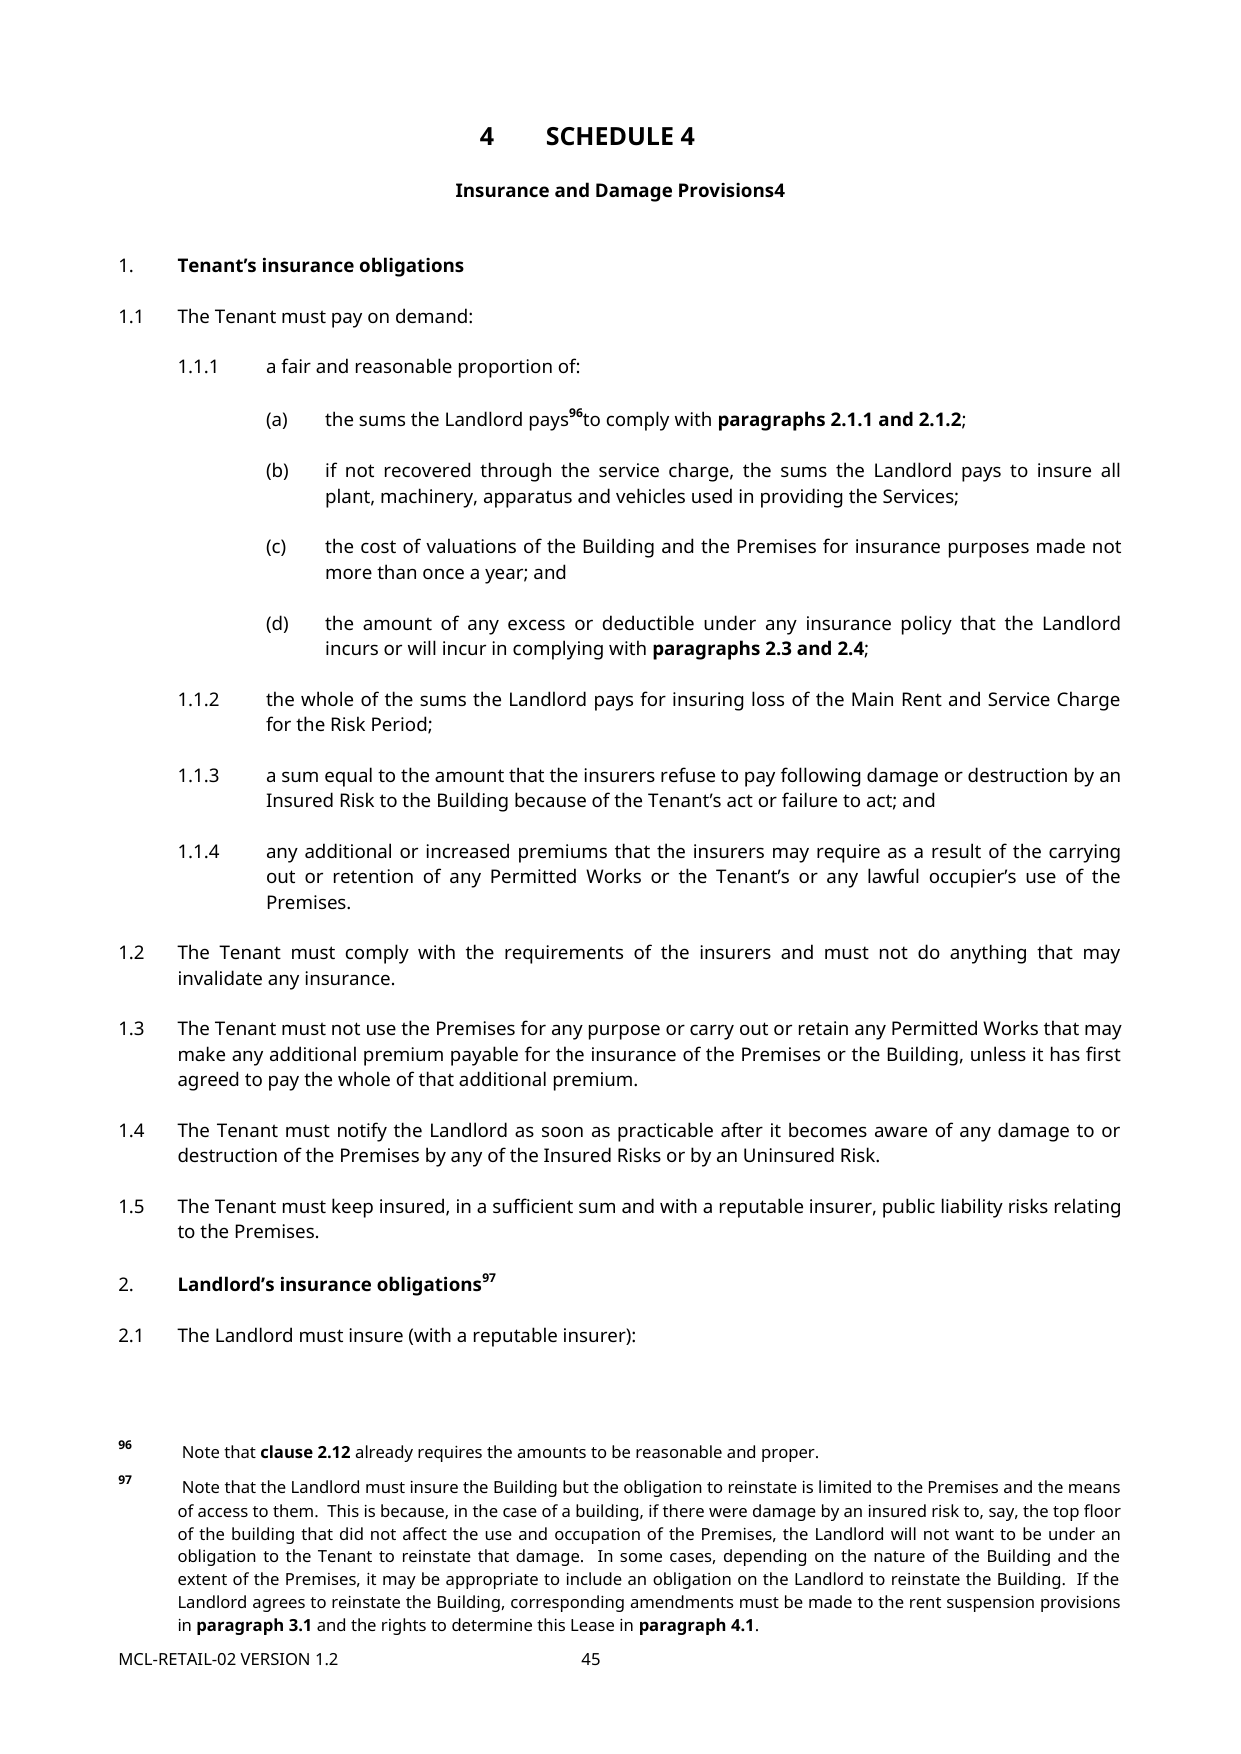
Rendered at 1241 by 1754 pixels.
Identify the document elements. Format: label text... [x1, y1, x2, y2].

text The Tenant must comply with the requirements of the insurers and must not do anything that may invalidate any insurance. [118, 939, 1122, 991]
text The Tenant must not use the Premises for any purpose or carry out or retain any Permitted Works that may make any additional premium payable for the insurance of the Premises or the Building, unless it has first agreed to pay the whole of that additional premium. [118, 1016, 1122, 1092]
list Tenant’s insurance obligations [118, 253, 1122, 278]
text any additional or increased premiums that the insurers may require as a result of the carrying out or retention of any Permitted Works or the Tenant’s or any lawful occupier’s use of the Premises. [177, 838, 1122, 914]
text the cost of valuations of the Building and the Premises for insurance purposes made not more than once a year; and [266, 534, 1122, 585]
text The Landlord must insure (with a reputable insurer): [118, 1323, 1122, 1348]
text if not recovered through the service charge, the sums the Landlord pays to insure all plant, machinery, apparatus and vehicles used in providing the Services; [266, 458, 1122, 509]
text a fair and reasonable proportion of: [177, 354, 1122, 379]
text the sums the Landlord paysto comply with paragraphs 2.1.1 and 2.1.2; [266, 404, 1122, 433]
text the whole of the sums the Landlord pays for insuring loss of the Main Rent and Service Charge for the Risk Period; [177, 686, 1122, 737]
text The Tenant must keep insured, in a sufficient sum and with a reputable insurer, public liability risks relating to the Premises. [118, 1193, 1122, 1244]
text The Tenant must pay on demand: [118, 303, 1122, 329]
text The Tenant must notify the Landlord as soon as practicable after it becomes aware of any damage to or destruction of the Premises by any of the Insured Risks or by an Uninsured Risk. [118, 1117, 1122, 1168]
text Landlord’s insurance obligations [118, 1269, 1122, 1298]
text a sum equal to the amount that the insurers refuse to pay following damage or destruction by an Insured Risk to the Building because of the Tenant’s act or failure to act; and [177, 762, 1122, 813]
text the amount of any excess or deductible under any insurance policy that the Landlord incurs or will incur in complying with paragraphs 2.3 and 2.4; [266, 610, 1122, 661]
